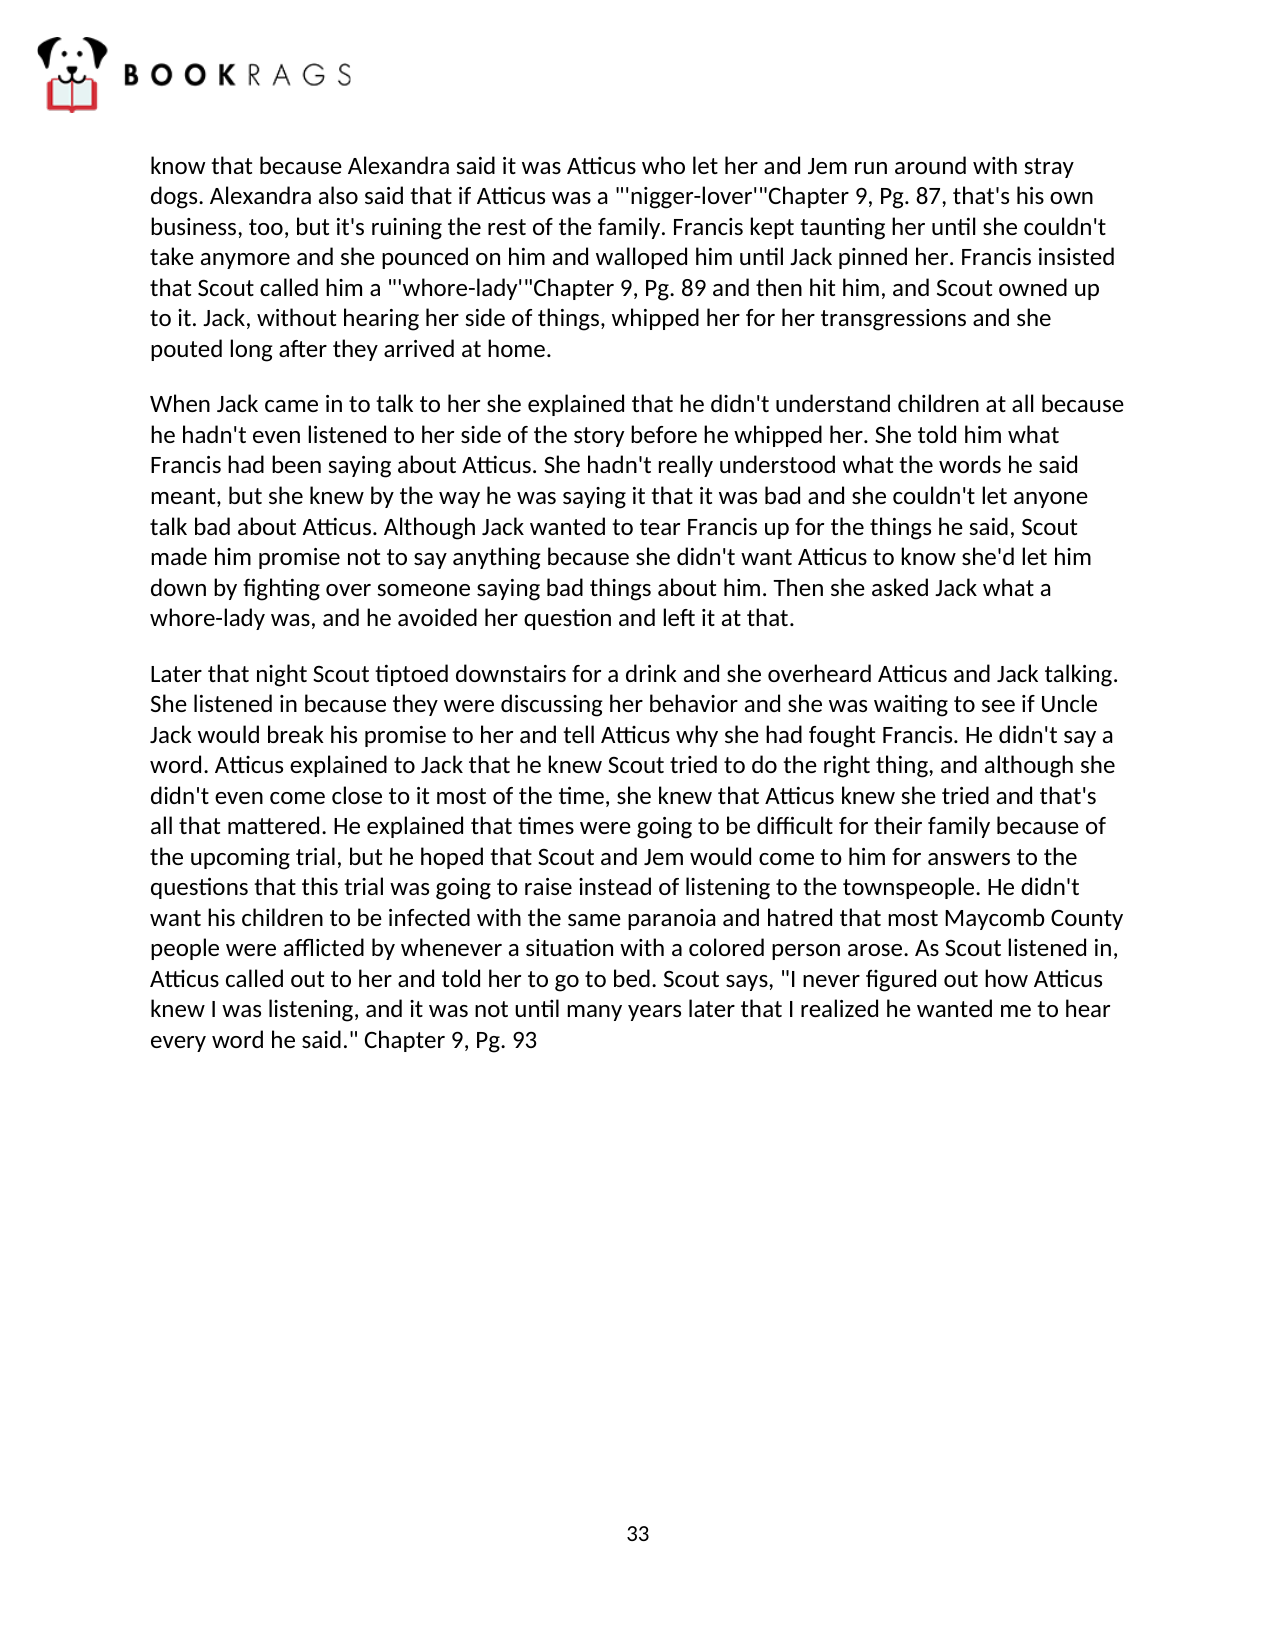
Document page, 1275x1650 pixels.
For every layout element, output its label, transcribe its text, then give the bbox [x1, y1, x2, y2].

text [150, 150, 1125, 364]
text When Jack came in to talk to her she explained that he didn't understand children at all because he hadn't even listened to her side of the story before he whipped her. She told him what Francis had been saying about Atticus. She hadn't really understood what the words he said meant, but she knew by the way he was saying it that it was bad and she couldn't let anyone talk bad about Atticus. Although Jack wanted to tear Francis up for the things he said, Scout made him promise not to say anything because she didn't want Atticus to know she'd let him down by fighting over someone saying bad things about him. Then she asked Jack what a whore-lady was, and he avoided her question and left it at that. [150, 389, 1125, 633]
text Later that night Scout tiptoed downstairs for a drink and she overheard Atticus and Jack talking. She listened in because they were discussing her behavior and she was waiting to see if Uncle Jack would break his promise to her and tell Atticus why she had fought Francis. He didn't say a word. Atticus explained to Jack that he knew Scout tried to do the right thing, and although she didn't even come close to it most of the time, she knew that Atticus knew she tried and that's all that mattered. He explained that times were going to be difficult for their family because of the upcoming trial, but he hoped that Scout and Jem would come to him for answers to the questions that this trial was going to raise instead of listening to the townspeople. He didn't want his children to be infected with the same paranoia and hatred that most Maycomb County people were afflicted by whenever a situation with a colored person arose. As Scout listened in, Atticus called out to her and told her to go to bed. Scout says, "I never figured out how Atticus knew I was listening, and it was not until many years later that I realized he wanted me to hear every word he said." Chapter 9, Pg. 93 [150, 658, 1125, 1054]
picture [37, 37, 351, 113]
